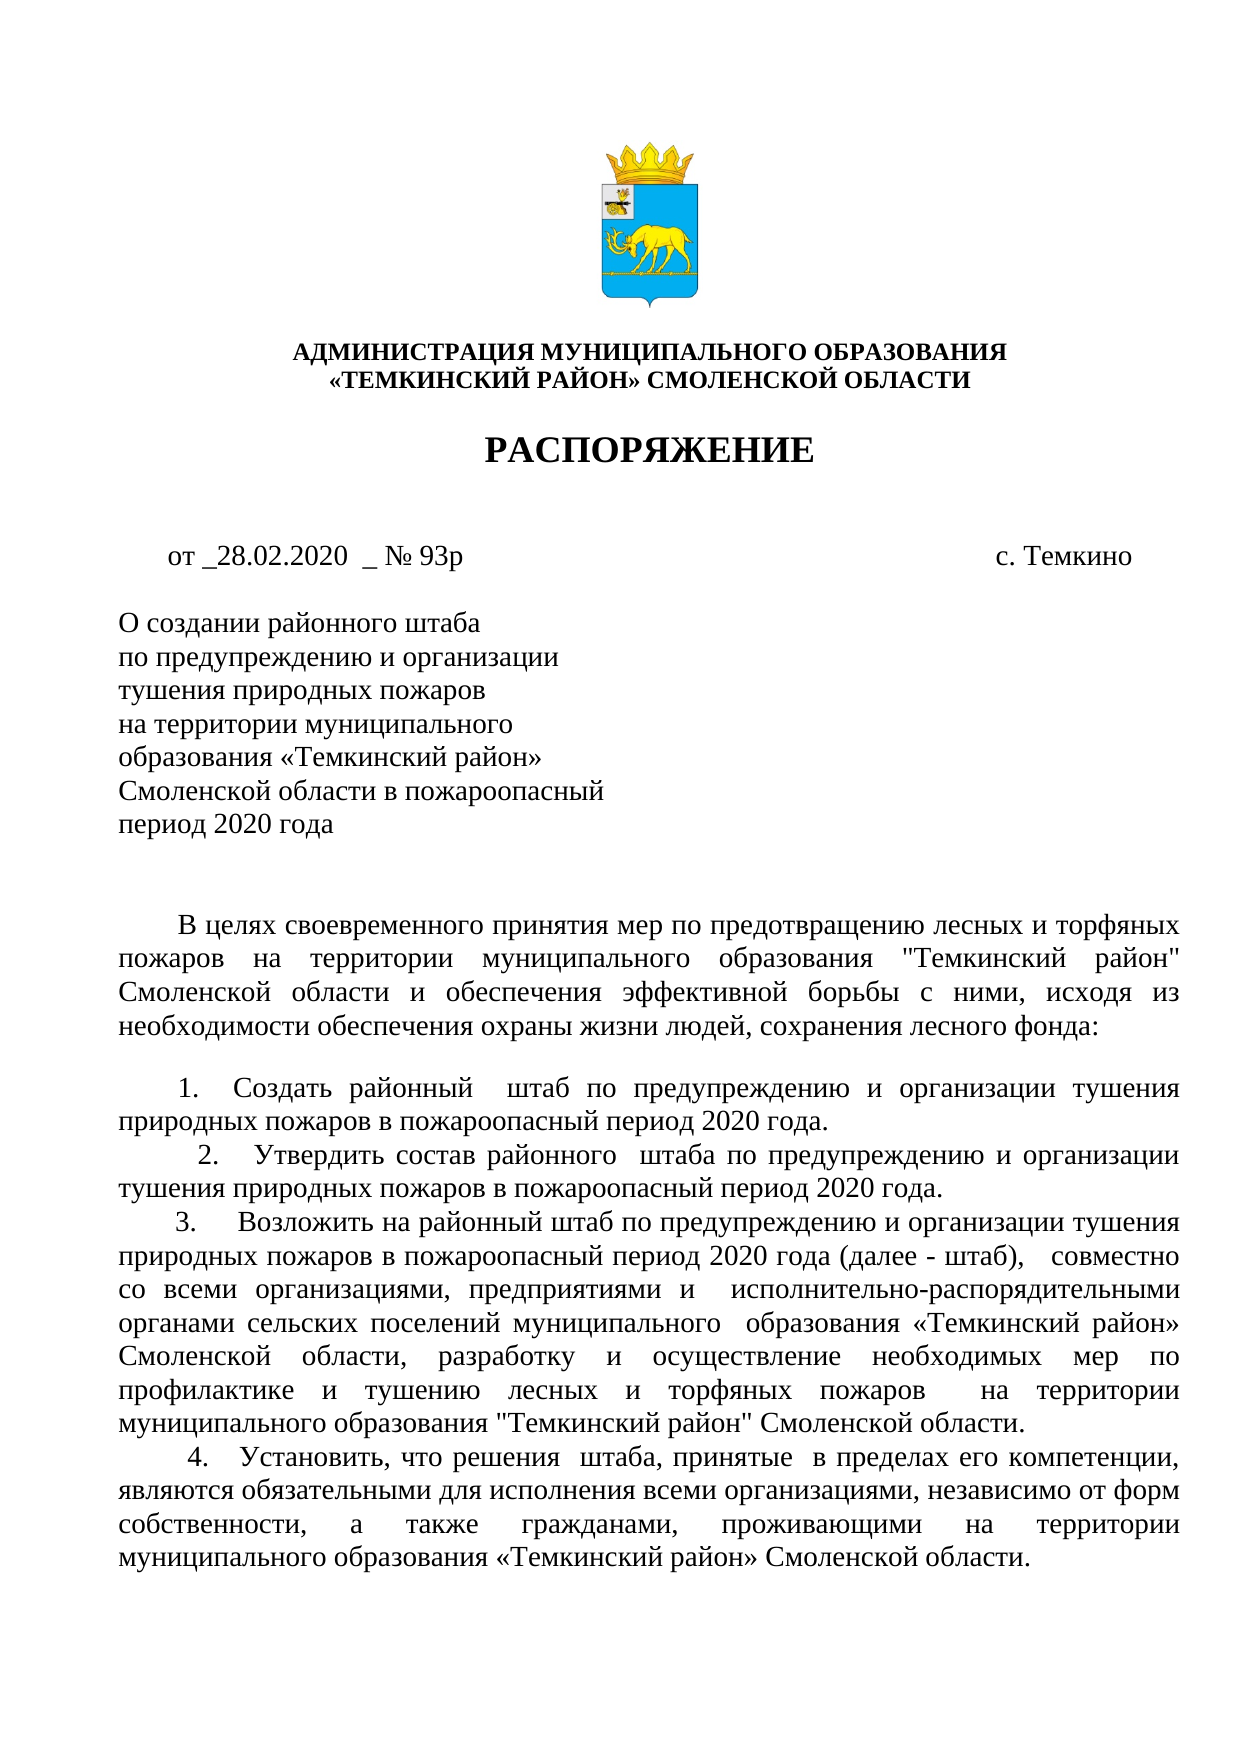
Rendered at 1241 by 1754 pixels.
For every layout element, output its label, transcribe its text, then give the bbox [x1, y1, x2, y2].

text тушения природных пожаров [118, 672, 1181, 706]
text период 2020 года [118, 806, 1181, 840]
text Смоленской области в пожароопасный [118, 773, 1181, 806]
text от _28.02.2020 _ № 93р с. Темкино [118, 538, 1181, 572]
text АДМИНИСТРАЦИЯ МУНИЦИПАЛЬНОГО ОБРАЗОВАНИЯ [118, 337, 1181, 366]
text 3. Возложить на районный штаб по предупреждению и организации тушения природных пожаров в пожароопасный период 2020 года (далее - штаб), совместно со всеми организациями, предприятиями и исполнительно-распорядительными органами сельских поселений муниципального образования «Темкинский район» Смоленской области, разработку и осуществление необходимых мер по профилактике и тушению лесных и торфяных пожаров на территории муниципального образования "Темкинский район" Смоленской области. [118, 1204, 1181, 1439]
text на территории муниципального [118, 706, 1181, 739]
text 4. Установить, что решения штаба, принятые в пределах его компетенции, являются обязательными для исполнения всеми организациями, независимо от форм собственности, а также гражданами, проживающими на территории муниципального образования «Темкинский район» Смоленской области. [118, 1439, 1181, 1573]
picture [596, 140, 703, 308]
text образования «Темкинский район» [118, 739, 1181, 773]
text РАСПОРЯЖЕНИЕ [118, 428, 1181, 471]
text «ТЕМКИНСКИЙ РАЙОН» СМОЛЕНСКОЙ ОБЛАСТИ [118, 366, 1181, 394]
text О создании районного штаба [118, 605, 1181, 639]
text 2. Утвердить состав районного штаба по предупреждению и организации тушения природных пожаров в пожароопасный период 2020 года. [118, 1137, 1181, 1204]
text по предупреждению и организации [118, 639, 1181, 672]
text 1. Создать районный штаб по предупреждению и организации тушения природных пожаров в пожароопасный период 2020 года. [118, 1070, 1181, 1137]
text В целях своевременного принятия мер по предотвращению лесных и торфяных пожаров на территории муниципального образования "Темкинский район" Смоленской области и обеспечения эффективной борьбы с ними, исходя из необходимости обеспечения охраны жизни людей, сохранения лесного фонда: [118, 907, 1181, 1041]
